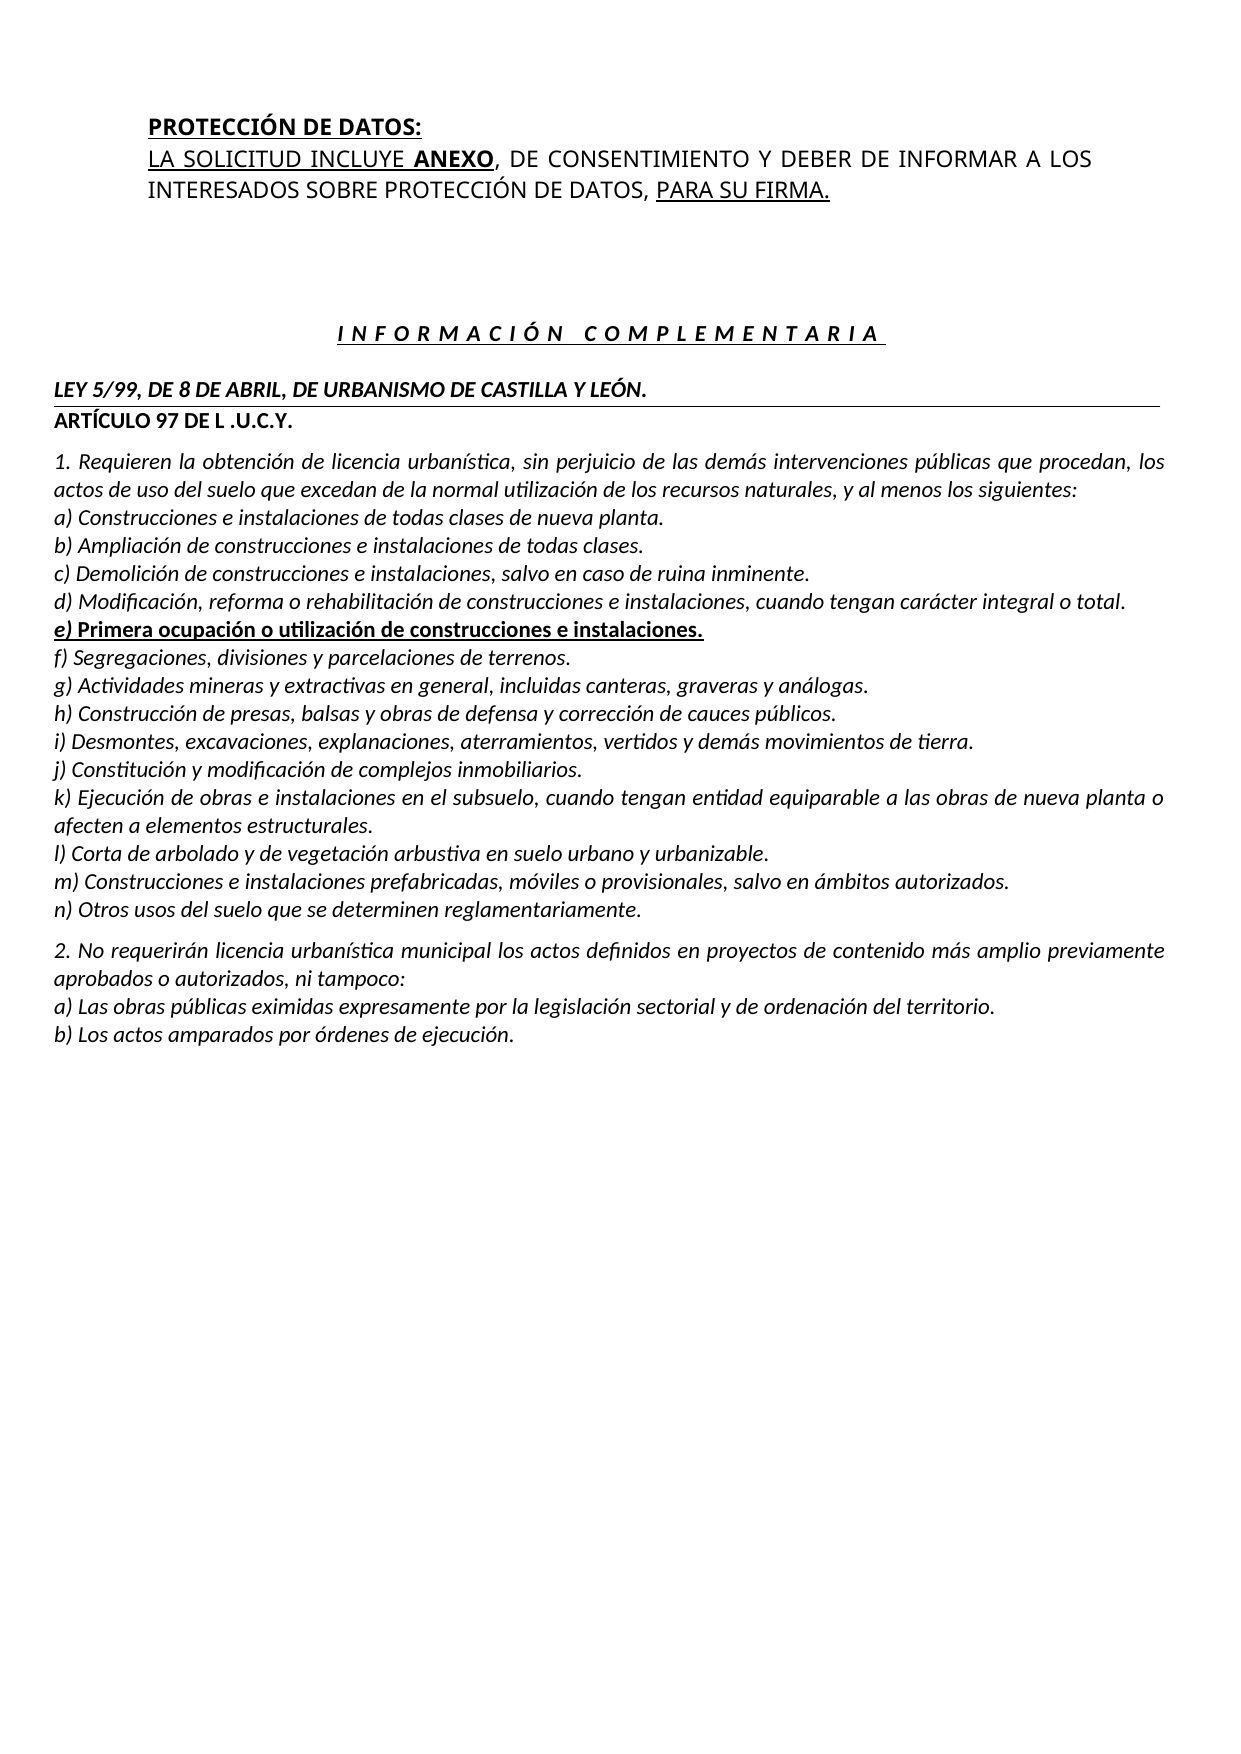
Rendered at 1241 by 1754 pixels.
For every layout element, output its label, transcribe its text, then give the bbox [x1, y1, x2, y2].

list LA SOLICITUD INCLUYE ANEXO, DE Consentimiento y Deber de Informar a los Interesados sobre Protección de Datos, PARA SU FIRMA. [148, 143, 1092, 205]
text e) Primera ocupación o utilización de construcciones e instalaciones. [54, 615, 1167, 643]
text f) Segregaciones, divisiones y parcelaciones de terrenos. [54, 643, 1167, 671]
text INFORMACIÓN COMPLEMENTARIA [54, 319, 1160, 347]
text PROTECCIÓN DE DATOS: [148, 111, 1092, 143]
text ARTÍCULO 97 DE L .U.C.Y. [54, 407, 1092, 435]
text 2. No requerirán licencia urbanística municipal los actos definidos en proyectos de contenido más amplio previamente aprobados o autorizados, ni tampoco: [54, 936, 1167, 992]
text a) Construcciones e instalaciones de todas clases de nueva planta. [54, 503, 1167, 531]
text j) Constitución y modificación de complejos inmobiliarios. [54, 755, 1167, 783]
text h) Construcción de presas, balsas y obras de defensa y corrección de cauces públicos. [54, 699, 1167, 727]
text c) Demolición de construcciones e instalaciones, salvo en caso de ruina inminente. [54, 559, 1167, 587]
text d) Modificación, reforma o rehabilitación de construcciones e instalaciones, cuando tengan carácter integral o total. [54, 587, 1167, 615]
text b) Los actos amparados por órdenes de ejecución. [54, 1020, 1167, 1048]
text 1. Requieren la obtención de licencia urbanística, sin perjuicio de las demás intervenciones públicas que procedan, los actos de uso del suelo que excedan de la normal utilización de los recursos naturales, y al menos los siguientes: [54, 447, 1167, 503]
text i) Desmontes, excavaciones, explanaciones, aterramientos, vertidos y demás movimientos de tierra. [54, 727, 1167, 755]
text n) Otros usos del suelo que se determinen reglamentariamente. [54, 896, 1167, 923]
text l) Corta de arbolado y de vegetación arbustiva en suelo urbano y urbanizable. [54, 839, 1167, 867]
text LEY 5/99, DE 8 DE ABRIL, DE URBANISMO DE CASTILLA Y LEÓN. [54, 376, 1160, 406]
text b) Ampliación de construcciones e instalaciones de todas clases. [54, 531, 1167, 559]
text a) Las obras públicas eximidas expresamente por la legislación sectorial y de ordenación del territorio. [54, 992, 1167, 1020]
text g) Actividades mineras y extractivas en general, incluidas canteras, graveras y análogas. [54, 671, 1167, 699]
text k) Ejecución de obras e instalaciones en el subsuelo, cuando tengan entidad equiparable a las obras de nueva planta o afecten a elementos estructurales. [54, 783, 1167, 839]
text m) Construcciones e instalaciones prefabricadas, móviles o provisionales, salvo en ámbitos autorizados. [54, 867, 1167, 896]
